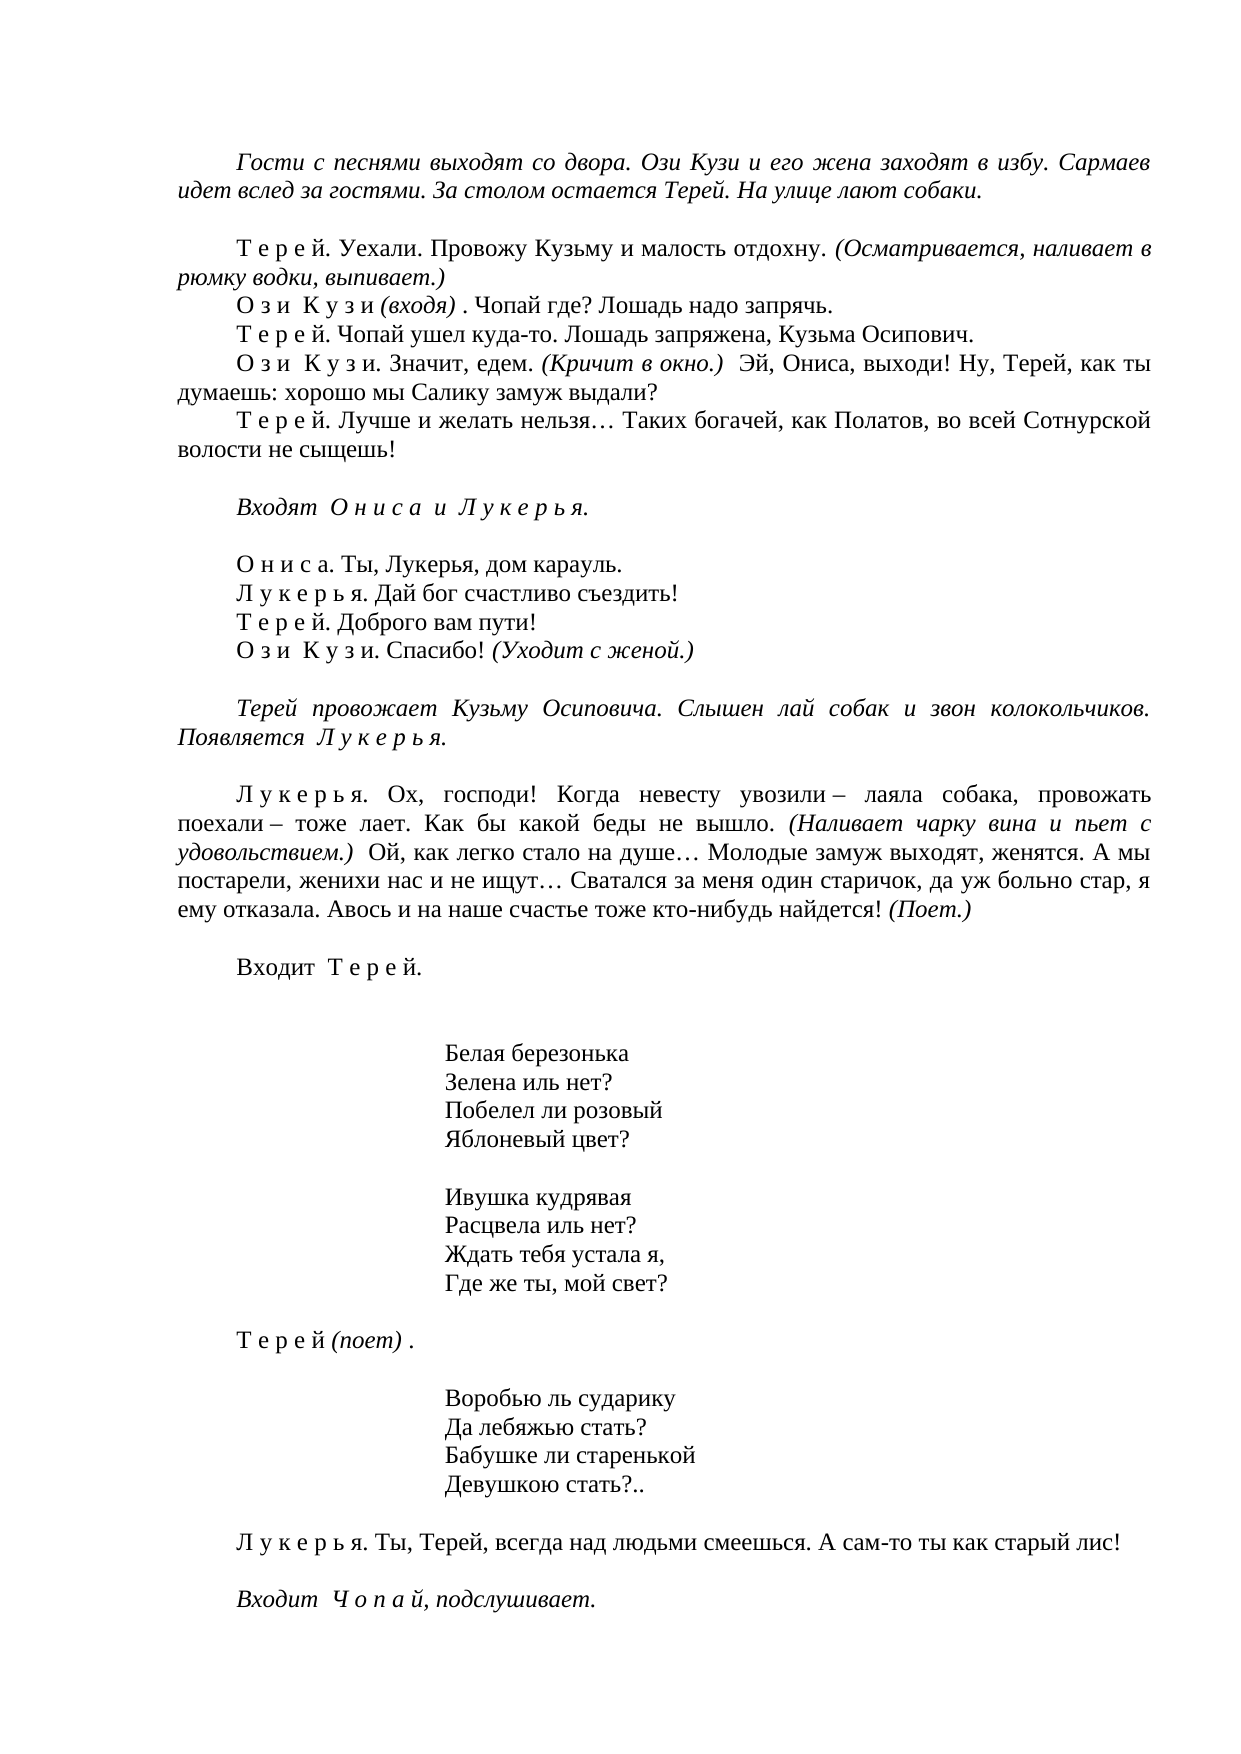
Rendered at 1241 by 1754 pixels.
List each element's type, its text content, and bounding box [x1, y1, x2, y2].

text О н и с а. Ты, Лукерья, дом карауль. [177, 549, 1152, 578]
text О з и К у з и. Значит, едем. (Кричит в окно.) Эй, Ониса, выходи! Ну, Терей, как ты думаешь: хорошо мы Салику замуж выдали? [177, 348, 1152, 406]
text Где же ты, мой свет? [386, 1268, 1089, 1297]
text Т е р е й. Лучше и желать нельзя… Таких богачей, как Полатов, во всей Сотнурской волости не сыщешь! [177, 406, 1152, 463]
text Т е р е й (поет) . [177, 1326, 1152, 1354]
text Да лебяжью стать? [386, 1412, 1089, 1441]
text Л у к е р ь я. Ты, Терей, всегда над людьми смеешься. А сам-то ты как старый лис! [177, 1527, 1152, 1556]
text О з и К у з и. Спасибо! (Уходит с женой.) [177, 636, 1152, 664]
text Гости с песнями выходят со двора. Ози Кузи и его жена заходят в избу. Сармаев идет вслед за гостями. За столом остается Терей. На улице лают собаки. [177, 147, 1152, 204]
text Бабушке ли старенькой [386, 1441, 1089, 1469]
text Входят О н и с а и Л у к е р ь я. [177, 492, 1152, 521]
text О з и К у з и (входя) . Чопай где? Лошадь надо запрячь. [177, 291, 1152, 319]
text Т е р е й. Уехали. Провожу Кузьму и малость отдохну. (Осматривается, наливает в рюмку водки, выпивает.) [177, 233, 1152, 291]
text Ивушка кудрявая [386, 1182, 1089, 1211]
text Входит Т е р е й. [177, 952, 1152, 981]
text Девушкою стать?.. [386, 1469, 1089, 1498]
text Входит Ч о п а й, подслушивает. [177, 1584, 1152, 1613]
text Т е р е й. Доброго вам пути! [177, 607, 1152, 636]
text Расцвела иль нет? [386, 1211, 1089, 1239]
text Белая березонька [386, 1038, 1089, 1067]
text Зелена иль нет? [386, 1067, 1089, 1096]
text Яблоневый цвет? [386, 1124, 1089, 1153]
text Побелел ли розовый [386, 1096, 1089, 1124]
text Т е р е й. Чопай ушел куда-то. Лошадь запряжена, Кузьма Осипович. [177, 319, 1152, 348]
text Воробью ль сударику [386, 1383, 1089, 1412]
text Л у к е р ь я. Дай бог счастливо съездить! [177, 578, 1152, 607]
text Ждать тебя устала я, [386, 1239, 1089, 1268]
text Терей провожает Кузьму Осиповича. Слышен лай собак и звон колокольчиков. Появляется Л у к е р ь я. [177, 693, 1152, 751]
text Л у к е р ь я. Ох, господи! Когда невесту увозили – лаяла собака, провожать поехали – тоже лает. Как бы какой беды не вышло. (Наливает чарку вина и пьет с удовольствием.) Ой, как легко стало на душе… Молодые замуж выходят, женятся. А мы постарели, женихи нас и не ищут… Сватался за меня один старичок, да уж больно стар, я ему отказала. Авось и на наше счастье тоже кто-нибудь найдется! (Поет.) [177, 779, 1152, 923]
